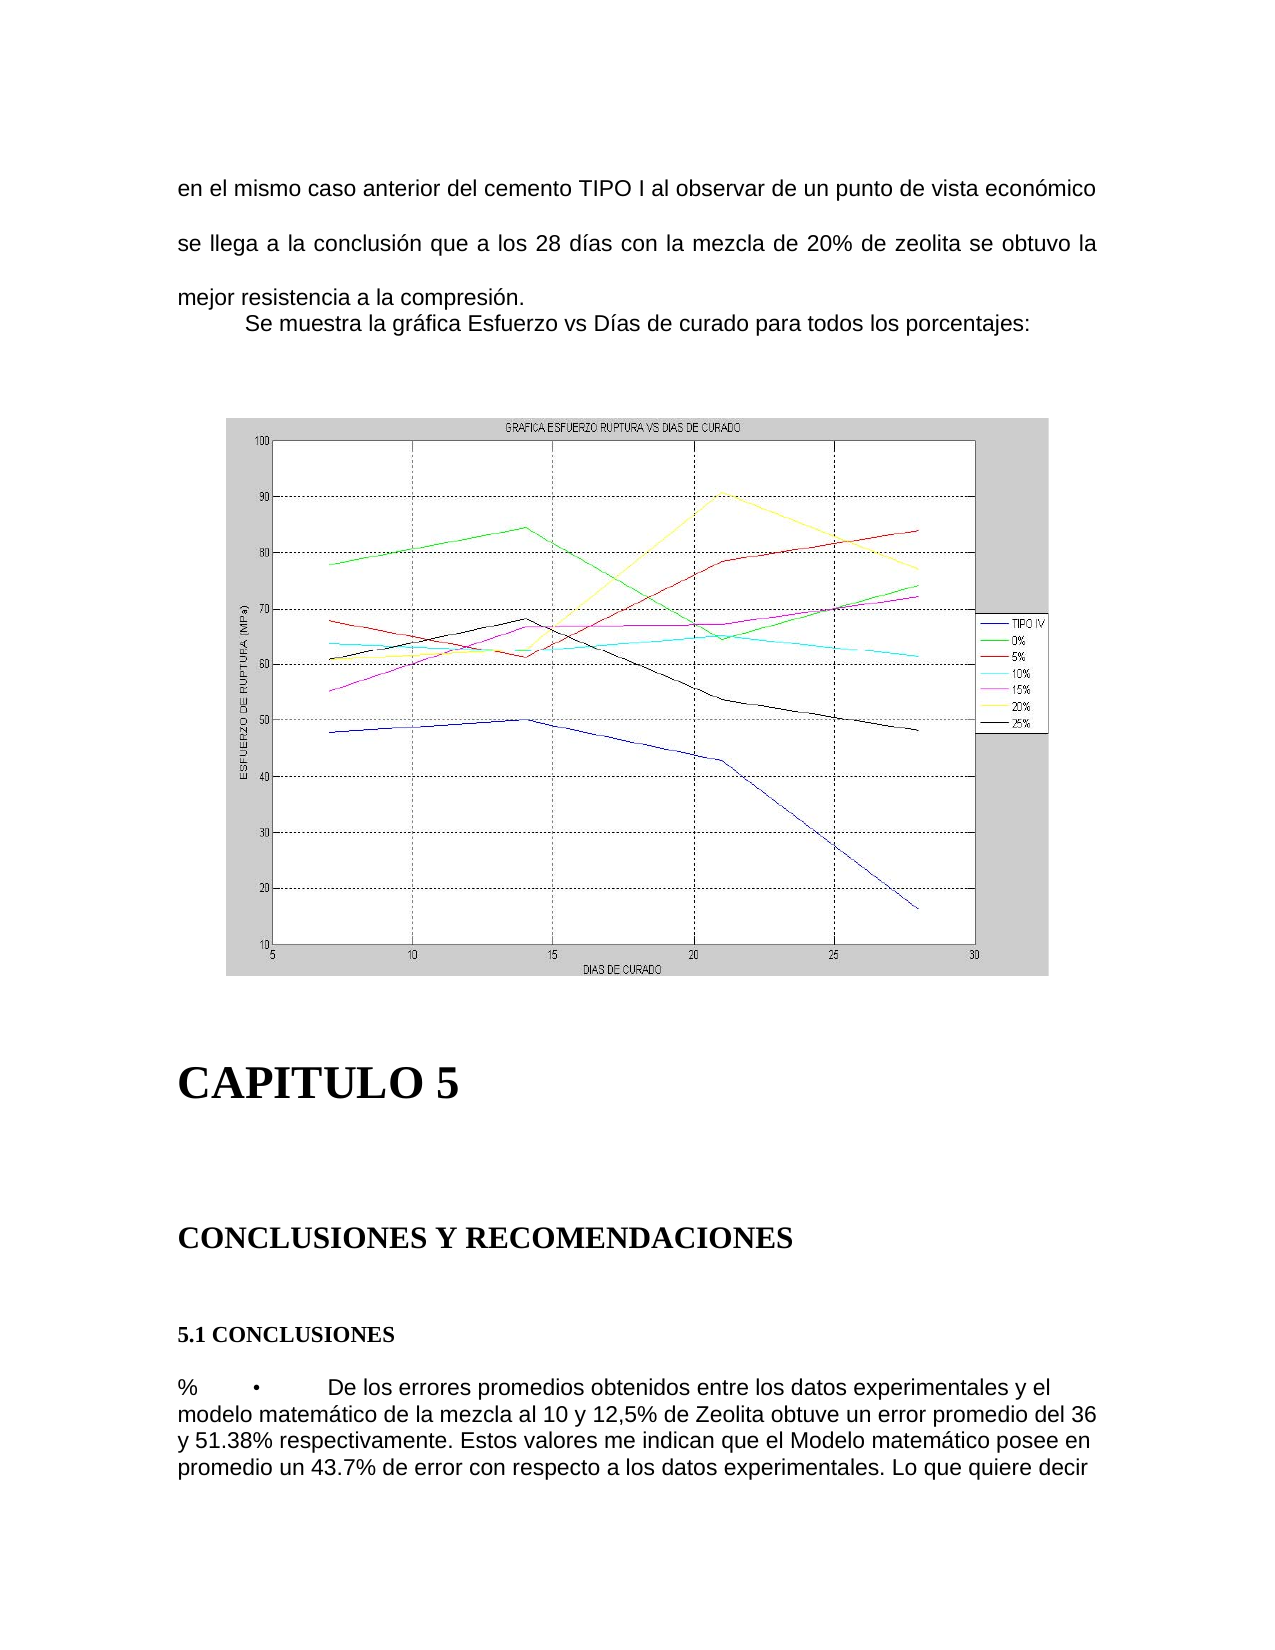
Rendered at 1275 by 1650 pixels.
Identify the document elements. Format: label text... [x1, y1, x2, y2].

text CONCLUSIONES Y RECOMENDACIONES [177, 1219, 1098, 1255]
text Se muestra la gráfica Esfuerzo vs Días de curado para todos los porcentajes: [177, 310, 1098, 336]
text 5.1 CONCLUSIONES [177, 1293, 1098, 1347]
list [177, 1374, 1098, 1480]
text CAPITULO 5 [177, 1055, 1098, 1137]
picture [226, 418, 1049, 976]
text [177, 148, 1098, 310]
